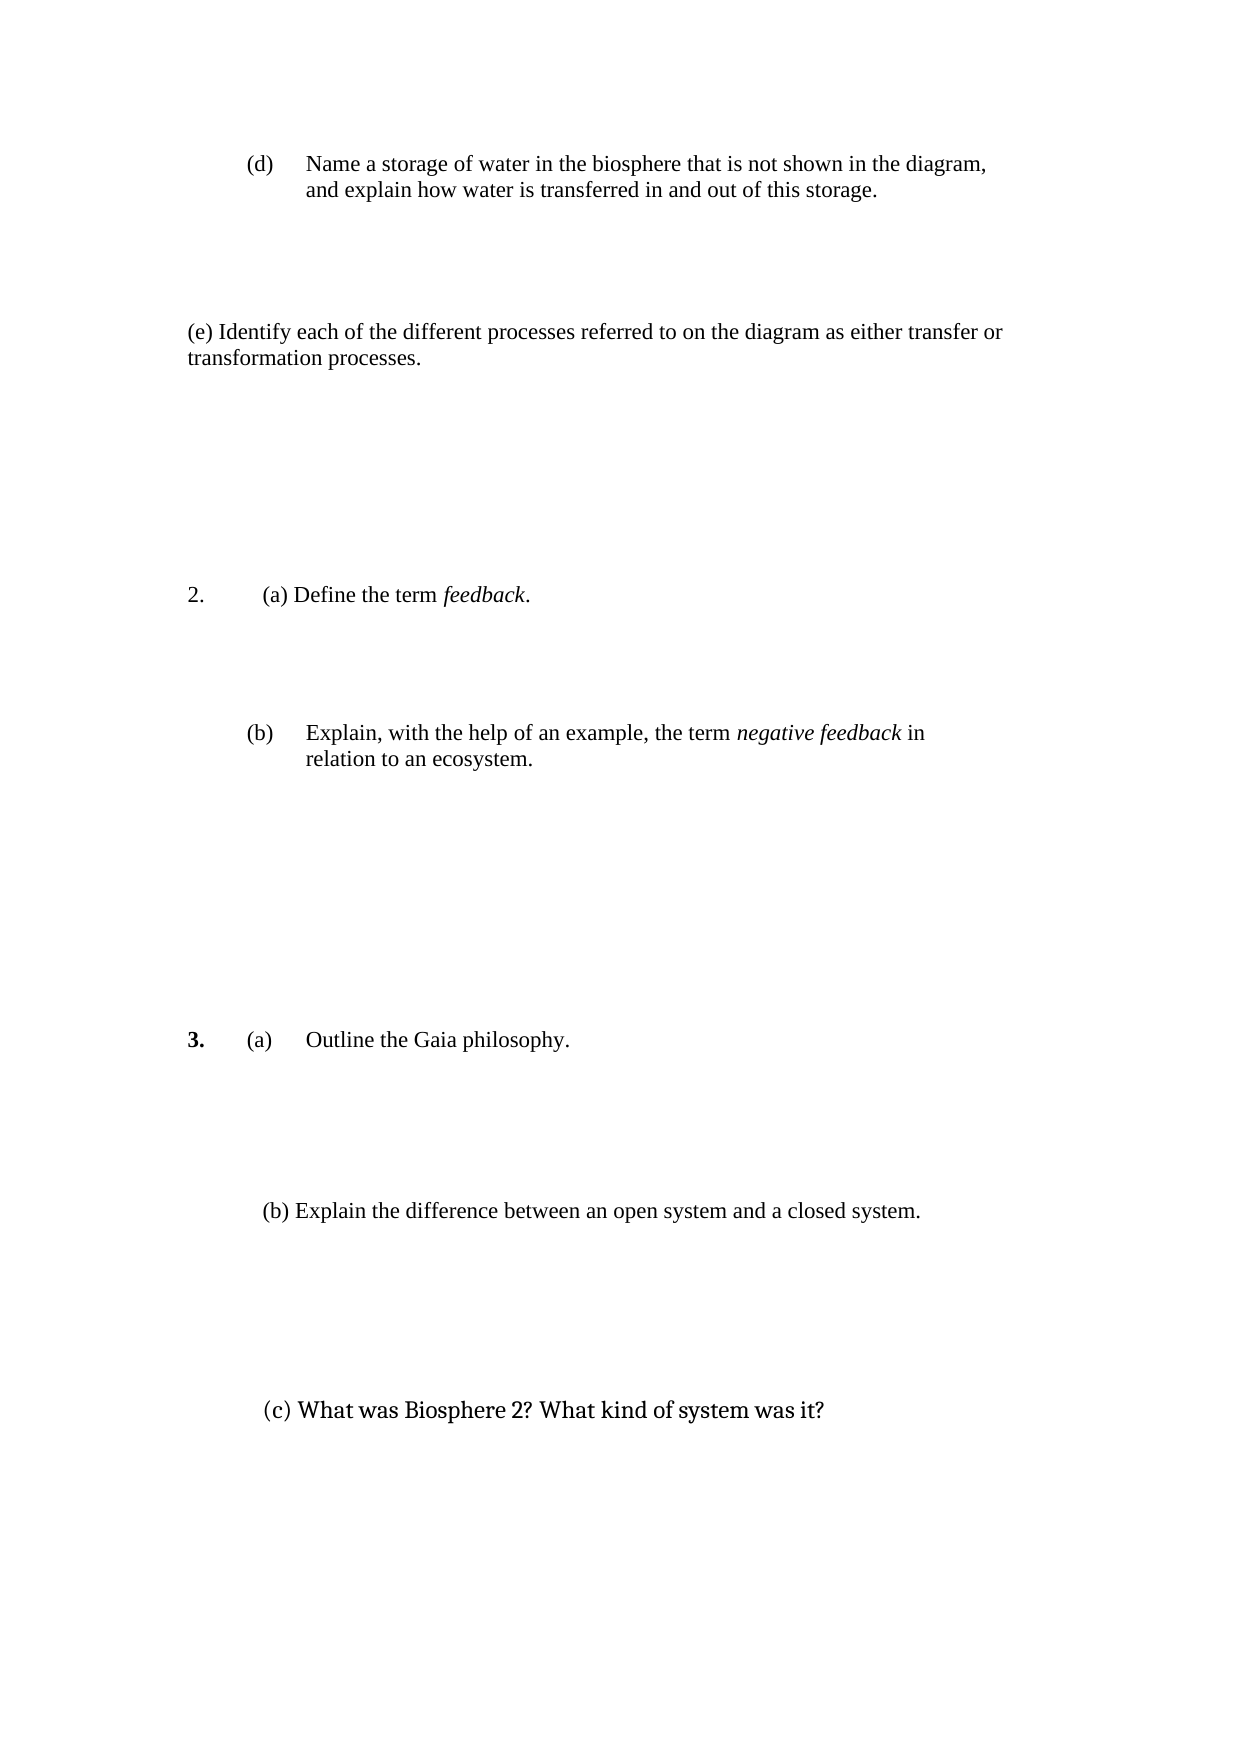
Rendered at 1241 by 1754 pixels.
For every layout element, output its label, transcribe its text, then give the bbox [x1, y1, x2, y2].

text 3. (a) Outline the Gaia philosophy. [187, 1027, 994, 1053]
text (d) Name a storage of water in the biosphere that is not shown in the diagram, and explain how water is transferred in and out of this storage. [247, 150, 994, 203]
text (c) What was Biosphere 2? What kind of system was it? [187, 1396, 1053, 1425]
text (e) Identify each of the different processes referred to on the diagram as either transfer or transformation processes. [187, 318, 1053, 370]
text (b) Explain the difference between an open system and a closed system. [187, 1197, 1053, 1224]
text (b) Explain, with the help of an example, the term negative feedback in relation to an ecosystem. [247, 719, 994, 772]
text 2. (a) Define the term feedback. [187, 581, 1053, 608]
